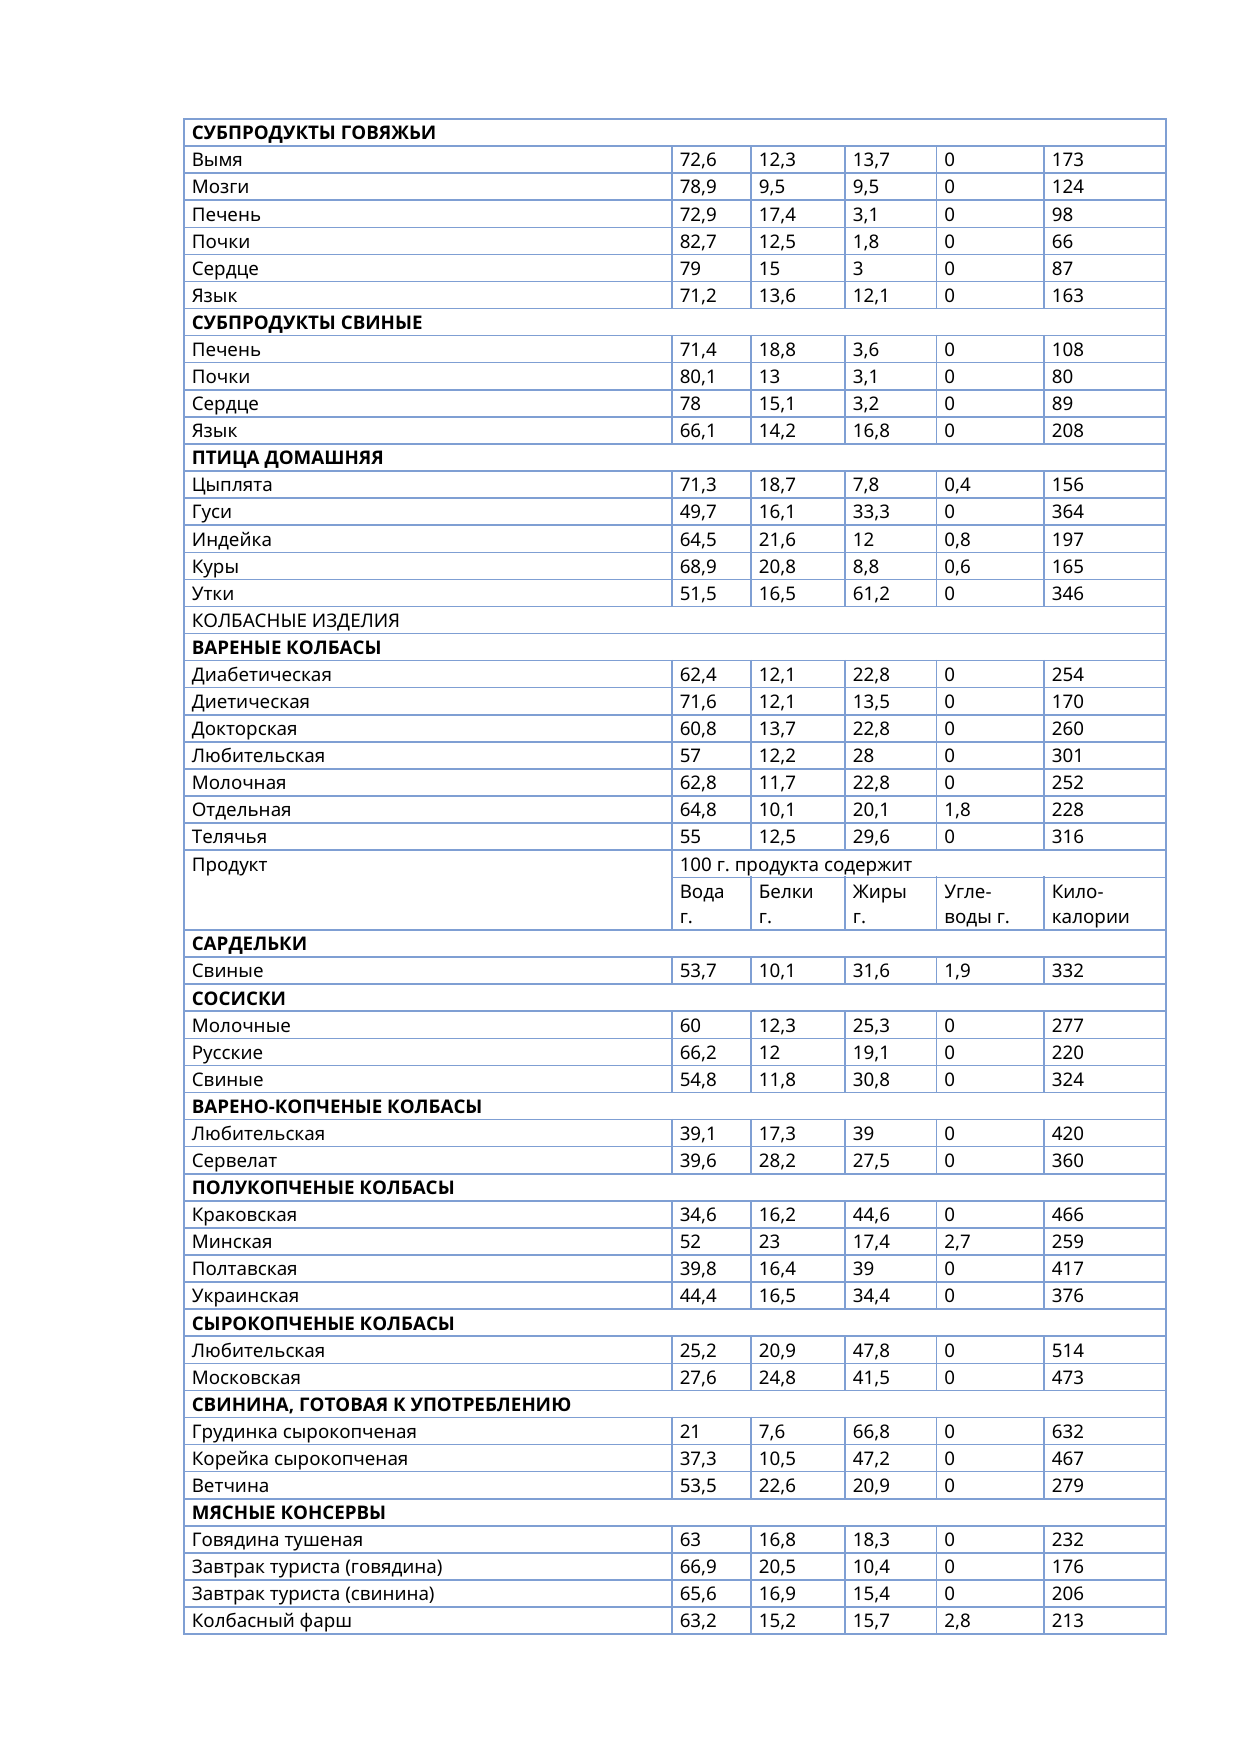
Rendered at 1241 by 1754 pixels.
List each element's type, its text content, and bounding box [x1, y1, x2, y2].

table_cell 53,7 [673, 958, 750, 983]
table_cell ПТИЦА ДОМАШНЯЯ [185, 445, 1165, 470]
table_cell 66,1 [673, 418, 750, 443]
table_cell 9,5 [752, 174, 844, 199]
table_cell 0,6 [937, 553, 1043, 578]
table_cell 16,8 [752, 1527, 844, 1552]
table_cell 11,8 [752, 1066, 844, 1092]
table_cell 64,5 [673, 526, 750, 551]
table_cell Ветчина [185, 1472, 671, 1498]
table_cell 165 [1045, 553, 1165, 578]
table_cell 62,8 [673, 770, 750, 795]
table_cell 100 г. продукта содержит [673, 851, 1165, 876]
table_cell 71,2 [673, 282, 750, 308]
table_cell 232 [1045, 1527, 1165, 1552]
table_cell 364 [1045, 499, 1165, 524]
table_cell 16,8 [846, 418, 936, 443]
table_cell МЯСНЫЕ КОНСЕРВЫ [185, 1500, 1165, 1525]
table_cell 72,9 [673, 201, 750, 226]
table_cell 0 [937, 688, 1043, 714]
table_cell 89 [1045, 391, 1165, 416]
table_cell 63,2 [673, 1608, 750, 1633]
table_cell 72,6 [673, 147, 750, 172]
table_cell 420 [1045, 1120, 1165, 1146]
table_cell 0 [937, 201, 1043, 226]
table_cell 279 [1045, 1472, 1165, 1498]
table_cell 0 [937, 174, 1043, 199]
table_cell 22,8 [846, 661, 936, 687]
table_cell 0 [937, 824, 1043, 849]
table_cell 301 [1045, 743, 1165, 768]
table_cell 514 [1045, 1337, 1165, 1362]
table_cell 7,6 [752, 1418, 844, 1444]
table_cell 0 [937, 363, 1043, 389]
table_cell 220 [1045, 1039, 1165, 1064]
table_cell 16,2 [752, 1202, 844, 1227]
table_cell 0 [937, 1039, 1043, 1064]
table_cell Печень [185, 336, 671, 362]
table_cell 17,4 [846, 1229, 936, 1254]
table_cell 10,4 [846, 1554, 936, 1579]
table_cell 20,1 [846, 797, 936, 822]
table_cell 9,5 [846, 174, 936, 199]
table_cell ВАРЕНО-КОПЧЕНЫЕ КОЛБАСЫ [185, 1093, 1165, 1119]
table_cell 0 [937, 1256, 1043, 1281]
table_cell Кило- калории [1045, 878, 1165, 929]
table_cell 71,3 [673, 472, 750, 497]
table_cell 25,2 [673, 1337, 750, 1362]
table_cell Любительская [185, 743, 671, 768]
table_cell 24,8 [752, 1364, 844, 1389]
table_cell 3 [846, 255, 936, 281]
table_cell 12,3 [752, 147, 844, 172]
table_cell 18,3 [846, 1527, 936, 1552]
table_cell Язык [185, 282, 671, 308]
table_cell Отдельная [185, 797, 671, 822]
table_cell 0 [937, 1012, 1043, 1037]
table_cell Диабетическая [185, 661, 671, 687]
table_cell Украинская [185, 1283, 671, 1308]
table_cell 0 [937, 147, 1043, 172]
table_cell Продукт [185, 851, 671, 929]
table_cell 47,2 [846, 1445, 936, 1471]
table_cell 332 [1045, 958, 1165, 983]
table_cell 28 [846, 743, 936, 768]
table_cell 65,6 [673, 1581, 750, 1606]
table_cell 632 [1045, 1418, 1165, 1444]
table_cell 0 [937, 1418, 1043, 1444]
table_cell 10,1 [752, 958, 844, 983]
table_cell Почки [185, 228, 671, 253]
table_cell 0 [937, 1581, 1043, 1606]
table_cell Русские [185, 1039, 671, 1064]
table_cell 163 [1045, 282, 1165, 308]
table_cell 61,2 [846, 580, 936, 606]
table_cell Мозги [185, 174, 671, 199]
table_cell Завтрак туриста (свинина) [185, 1581, 671, 1606]
table_cell 12 [846, 526, 936, 551]
table_cell Любительская [185, 1120, 671, 1146]
table_cell 417 [1045, 1256, 1165, 1281]
table_cell 17,4 [752, 201, 844, 226]
table_cell 0 [937, 1337, 1043, 1362]
table_cell 20,5 [752, 1554, 844, 1579]
table_cell 0,4 [937, 472, 1043, 497]
table_cell 44,6 [846, 1202, 936, 1227]
table_cell 13,7 [846, 147, 936, 172]
table_cell 0,8 [937, 526, 1043, 551]
table_cell 466 [1045, 1202, 1165, 1227]
table_cell 15 [752, 255, 844, 281]
table_cell 79 [673, 255, 750, 281]
table_cell 53,5 [673, 1472, 750, 1498]
table_cell 66,8 [846, 1418, 936, 1444]
table_cell 0 [937, 499, 1043, 524]
table_cell 124 [1045, 174, 1165, 199]
table_cell 0 [937, 1283, 1043, 1308]
table_cell 1,8 [846, 228, 936, 253]
table_cell 16,1 [752, 499, 844, 524]
table_cell 3,1 [846, 363, 936, 389]
table_cell Говядина тушеная [185, 1527, 671, 1552]
table_cell 33,3 [846, 499, 936, 524]
table_cell 39,6 [673, 1147, 750, 1173]
table_cell 0 [937, 1472, 1043, 1498]
table_cell 170 [1045, 688, 1165, 714]
table_cell 22,6 [752, 1472, 844, 1498]
table_cell 12,1 [752, 661, 844, 687]
table_cell 208 [1045, 418, 1165, 443]
table_cell 10,1 [752, 797, 844, 822]
table_cell 87 [1045, 255, 1165, 281]
table_cell 173 [1045, 147, 1165, 172]
table_cell 0 [937, 418, 1043, 443]
table_cell СЫРОКОПЧЕНЫЕ КОЛБАСЫ [185, 1310, 1165, 1335]
table_cell 15,2 [752, 1608, 844, 1633]
table_cell 8,8 [846, 553, 936, 578]
table_cell Минская [185, 1229, 671, 1254]
table_cell 156 [1045, 472, 1165, 497]
table_cell 2,8 [937, 1608, 1043, 1633]
table_cell 11,7 [752, 770, 844, 795]
table_cell ВАРЕНЫЕ КОЛБАСЫ [185, 634, 1165, 660]
table_cell 78 [673, 391, 750, 416]
table_cell 3,2 [846, 391, 936, 416]
table_cell 17,3 [752, 1120, 844, 1146]
table_cell 0 [937, 1364, 1043, 1389]
table_cell Утки [185, 580, 671, 606]
table_cell 63 [673, 1527, 750, 1552]
table_cell 18,7 [752, 472, 844, 497]
table_cell 108 [1045, 336, 1165, 362]
table_cell 197 [1045, 526, 1165, 551]
table_cell 15,7 [846, 1608, 936, 1633]
table_cell 60 [673, 1012, 750, 1037]
table_cell 176 [1045, 1554, 1165, 1579]
table_cell Сердце [185, 255, 671, 281]
table_cell Сервелат [185, 1147, 671, 1173]
table_cell 16,4 [752, 1256, 844, 1281]
table_cell 31,6 [846, 958, 936, 983]
table_cell 41,5 [846, 1364, 936, 1389]
table_cell 0 [937, 770, 1043, 795]
table_cell 12,2 [752, 743, 844, 768]
table_cell Угле- воды г. [937, 878, 1043, 929]
table_cell Индейка [185, 526, 671, 551]
table_cell Грудинка сырокопченая [185, 1418, 671, 1444]
table_cell 52 [673, 1229, 750, 1254]
table_cell 12,5 [752, 228, 844, 253]
table_cell 316 [1045, 824, 1165, 849]
table_cell 0 [937, 661, 1043, 687]
table_cell Полтавская [185, 1256, 671, 1281]
table_cell 27,6 [673, 1364, 750, 1389]
table_cell 66 [1045, 228, 1165, 253]
table_cell ПОЛУКОПЧЕНЫЕ КОЛБАСЫ [185, 1175, 1165, 1200]
table_cell 62,4 [673, 661, 750, 687]
table_cell Печень [185, 201, 671, 226]
table_cell СОСИСКИ [185, 985, 1165, 1010]
table_cell Свиные [185, 958, 671, 983]
table_cell Молочная [185, 770, 671, 795]
table_cell Цыплята [185, 472, 671, 497]
table_cell Куры [185, 553, 671, 578]
table_cell 0 [937, 1120, 1043, 1146]
table_cell 254 [1045, 661, 1165, 687]
table_cell 260 [1045, 716, 1165, 741]
table_cell 25,3 [846, 1012, 936, 1037]
table_cell 16,5 [752, 580, 844, 606]
table_cell 60,8 [673, 716, 750, 741]
table_cell 39,8 [673, 1256, 750, 1281]
table_cell 14,2 [752, 418, 844, 443]
table_cell 0 [937, 743, 1043, 768]
table_cell Гуси [185, 499, 671, 524]
table_cell 22,8 [846, 770, 936, 795]
table_cell 80,1 [673, 363, 750, 389]
table_cell 39,1 [673, 1120, 750, 1146]
table_cell 28,2 [752, 1147, 844, 1173]
table_cell 80 [1045, 363, 1165, 389]
table_cell 39 [846, 1256, 936, 1281]
table_cell 0 [937, 255, 1043, 281]
table_cell 98 [1045, 201, 1165, 226]
table_cell 66,2 [673, 1039, 750, 1064]
table_cell 0 [937, 580, 1043, 606]
table_cell 16,9 [752, 1581, 844, 1606]
table_cell 71,4 [673, 336, 750, 362]
table_cell 22,8 [846, 716, 936, 741]
table_cell 0 [937, 1527, 1043, 1552]
table_cell 0 [937, 1445, 1043, 1471]
table_cell 12,1 [846, 282, 936, 308]
table_cell Почки [185, 363, 671, 389]
table_cell 68,9 [673, 553, 750, 578]
table_cell 0 [937, 1554, 1043, 1579]
table_cell 360 [1045, 1147, 1165, 1173]
table_cell 55 [673, 824, 750, 849]
table_cell Московская [185, 1364, 671, 1389]
table_cell 0 [937, 1066, 1043, 1092]
table_cell СУБПРОДУКТЫ СВИНЫЕ [185, 309, 1165, 335]
table_cell 21,6 [752, 526, 844, 551]
table_cell 49,7 [673, 499, 750, 524]
table_cell 0 [937, 228, 1043, 253]
table_cell 12 [752, 1039, 844, 1064]
table_cell 0 [937, 1202, 1043, 1227]
table_cell 54,8 [673, 1066, 750, 1092]
table_cell Любительская [185, 1337, 671, 1362]
table_cell 71,6 [673, 688, 750, 714]
table_cell 15,1 [752, 391, 844, 416]
table_cell Телячья [185, 824, 671, 849]
table_cell 277 [1045, 1012, 1165, 1037]
table_cell 51,5 [673, 580, 750, 606]
table_cell 12,5 [752, 824, 844, 849]
table_cell 39 [846, 1120, 936, 1146]
table_cell 0 [937, 716, 1043, 741]
table_cell 13,6 [752, 282, 844, 308]
table_cell 19,1 [846, 1039, 936, 1064]
table_cell 1,8 [937, 797, 1043, 822]
table_cell 37,3 [673, 1445, 750, 1471]
table_cell 346 [1045, 580, 1165, 606]
table_cell 376 [1045, 1283, 1165, 1308]
table_cell Белки г. [752, 878, 844, 929]
table_cell 259 [1045, 1229, 1165, 1254]
table_cell 10,5 [752, 1445, 844, 1471]
table_cell 23 [752, 1229, 844, 1254]
table_cell Жиры г. [846, 878, 936, 929]
table_cell 467 [1045, 1445, 1165, 1471]
table_cell Докторская [185, 716, 671, 741]
table_cell 13,7 [752, 716, 844, 741]
table_cell 0 [937, 336, 1043, 362]
table_cell 27,5 [846, 1147, 936, 1173]
table_cell 15,4 [846, 1581, 936, 1606]
table_cell 20,9 [846, 1472, 936, 1498]
table_cell 20,9 [752, 1337, 844, 1362]
table_cell 252 [1045, 770, 1165, 795]
table_cell 47,8 [846, 1337, 936, 1362]
table_cell СВИНИНА, ГОТОВАЯ К УПОТРЕБЛЕНИЮ [185, 1391, 1165, 1417]
table_cell Сердце [185, 391, 671, 416]
table_cell 324 [1045, 1066, 1165, 1092]
table_cell Диетическая [185, 688, 671, 714]
table_cell 29,6 [846, 824, 936, 849]
table_cell Свиные [185, 1066, 671, 1092]
table_cell КОЛБАСНЫЕ ИЗДЕЛИЯ [185, 607, 1165, 633]
table_cell 66,9 [673, 1554, 750, 1579]
table_cell СУБПРОДУКТЫ ГОВЯЖЬИ [185, 120, 1165, 145]
table_cell 13,5 [846, 688, 936, 714]
table_cell Вымя [185, 147, 671, 172]
table_cell 13 [752, 363, 844, 389]
table_cell 206 [1045, 1581, 1165, 1606]
table_cell 7,8 [846, 472, 936, 497]
table_cell 18,8 [752, 336, 844, 362]
table_cell 213 [1045, 1608, 1165, 1633]
table_cell Колбасный фарш [185, 1608, 671, 1633]
table_cell Краковская [185, 1202, 671, 1227]
table_cell 64,8 [673, 797, 750, 822]
table_cell Вода г. [673, 878, 750, 929]
table_cell 16,5 [752, 1283, 844, 1308]
table_cell 82,7 [673, 228, 750, 253]
table_cell Молочные [185, 1012, 671, 1037]
table_cell Корейка сырокопченая [185, 1445, 671, 1471]
table_cell 12,3 [752, 1012, 844, 1037]
table_cell Язык [185, 418, 671, 443]
table_cell 0 [937, 1147, 1043, 1173]
table_cell 21 [673, 1418, 750, 1444]
table_cell 473 [1045, 1364, 1165, 1389]
table_cell 44,4 [673, 1283, 750, 1308]
table_cell 1,9 [937, 958, 1043, 983]
table_cell 0 [937, 391, 1043, 416]
table_cell 2,7 [937, 1229, 1043, 1254]
table_cell 34,6 [673, 1202, 750, 1227]
table_cell 3,1 [846, 201, 936, 226]
table_cell 57 [673, 743, 750, 768]
table_cell Завтрак туриста (говядина) [185, 1554, 671, 1579]
table_cell 78,9 [673, 174, 750, 199]
table_cell 34,4 [846, 1283, 936, 1308]
table_cell 0 [937, 282, 1043, 308]
table_cell 30,8 [846, 1066, 936, 1092]
table_cell 20,8 [752, 553, 844, 578]
table_cell САРДЕЛЬКИ [185, 931, 1165, 956]
table_cell 3,6 [846, 336, 936, 362]
table_cell 228 [1045, 797, 1165, 822]
table_cell 12,1 [752, 688, 844, 714]
